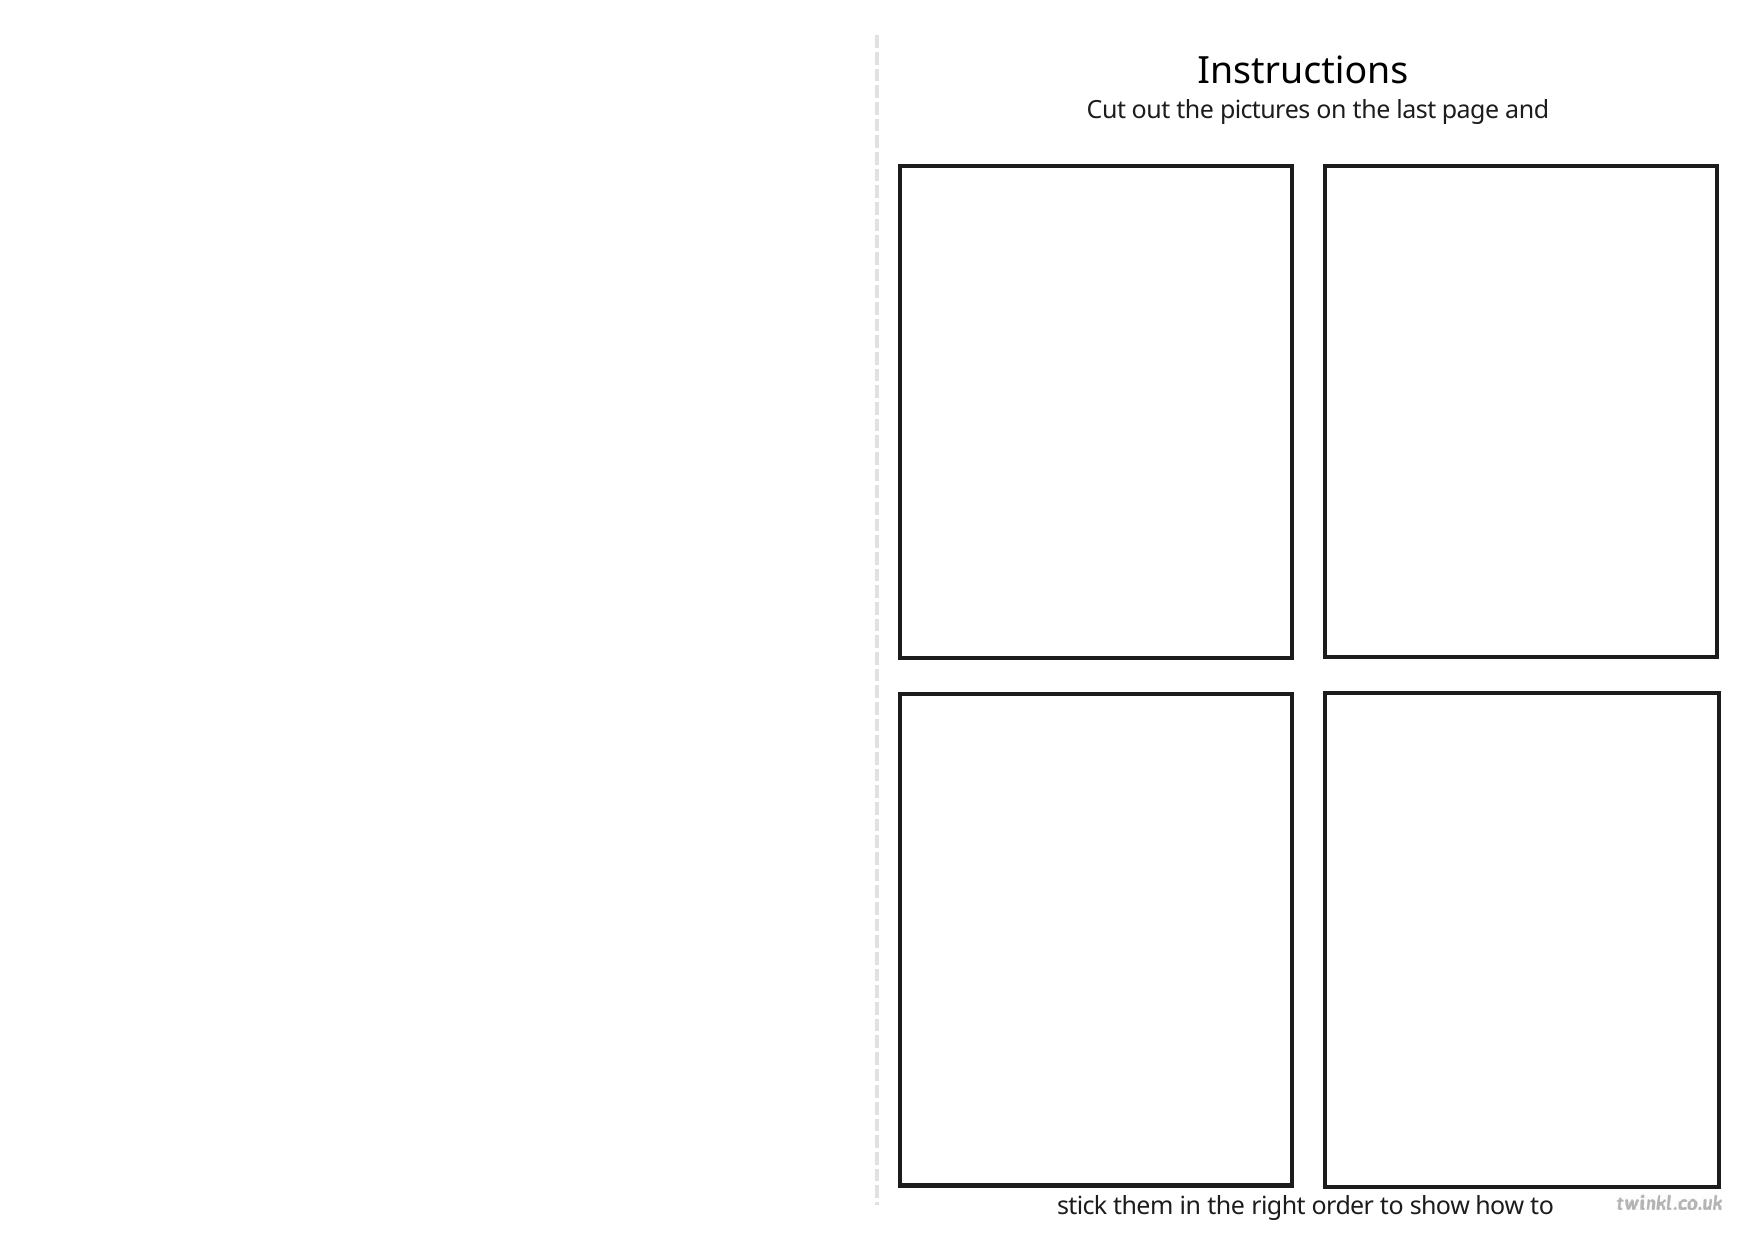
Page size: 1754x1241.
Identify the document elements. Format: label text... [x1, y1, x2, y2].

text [1057, 92, 1578, 1222]
picture [1616, 1194, 1722, 1210]
text Instructions [1197, 47, 1587, 92]
